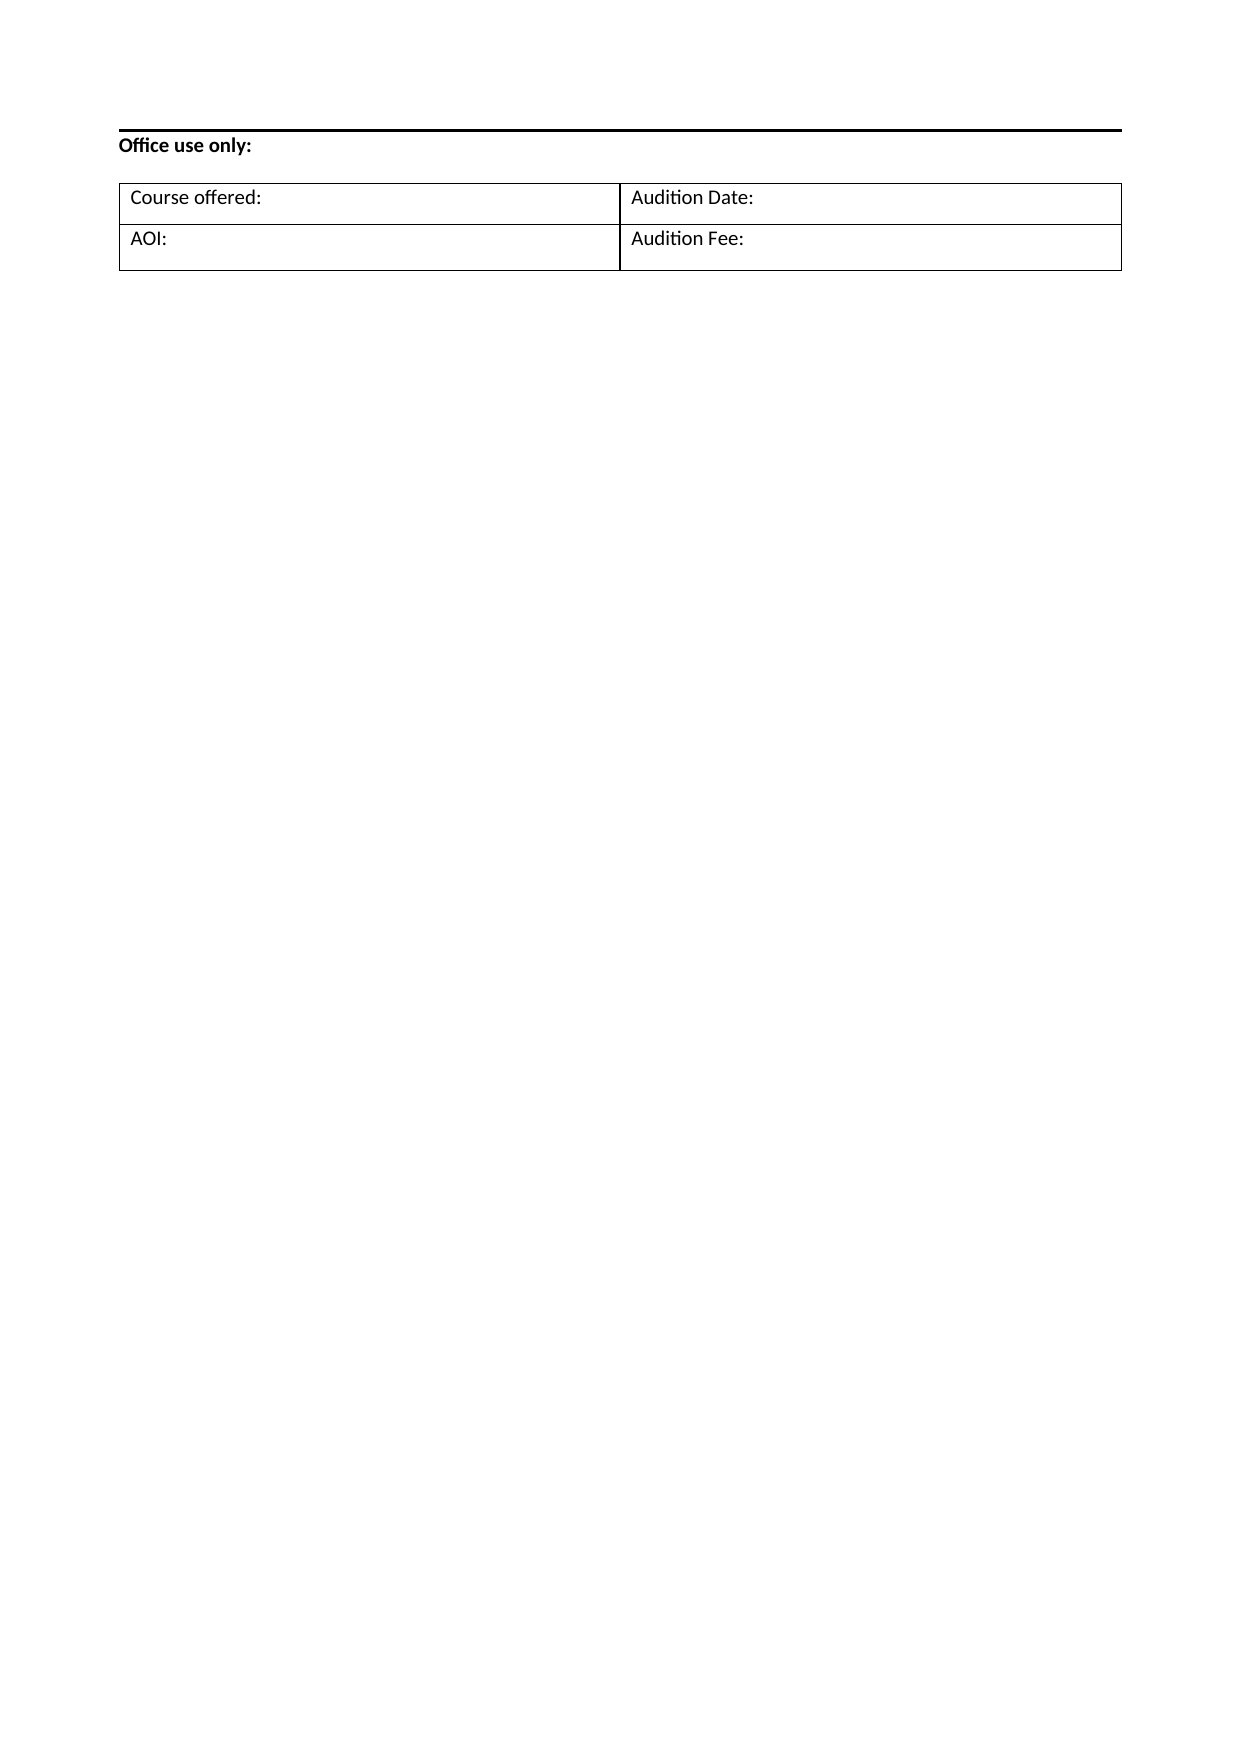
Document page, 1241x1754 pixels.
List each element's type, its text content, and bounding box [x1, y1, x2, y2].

table_header Course offered: [120, 184, 619, 224]
table_header Audition Date: [621, 184, 1121, 224]
table_cell Audition Fee: [621, 225, 1121, 270]
table_cell AOI: [120, 225, 619, 270]
text Office use only: [118, 132, 1122, 158]
